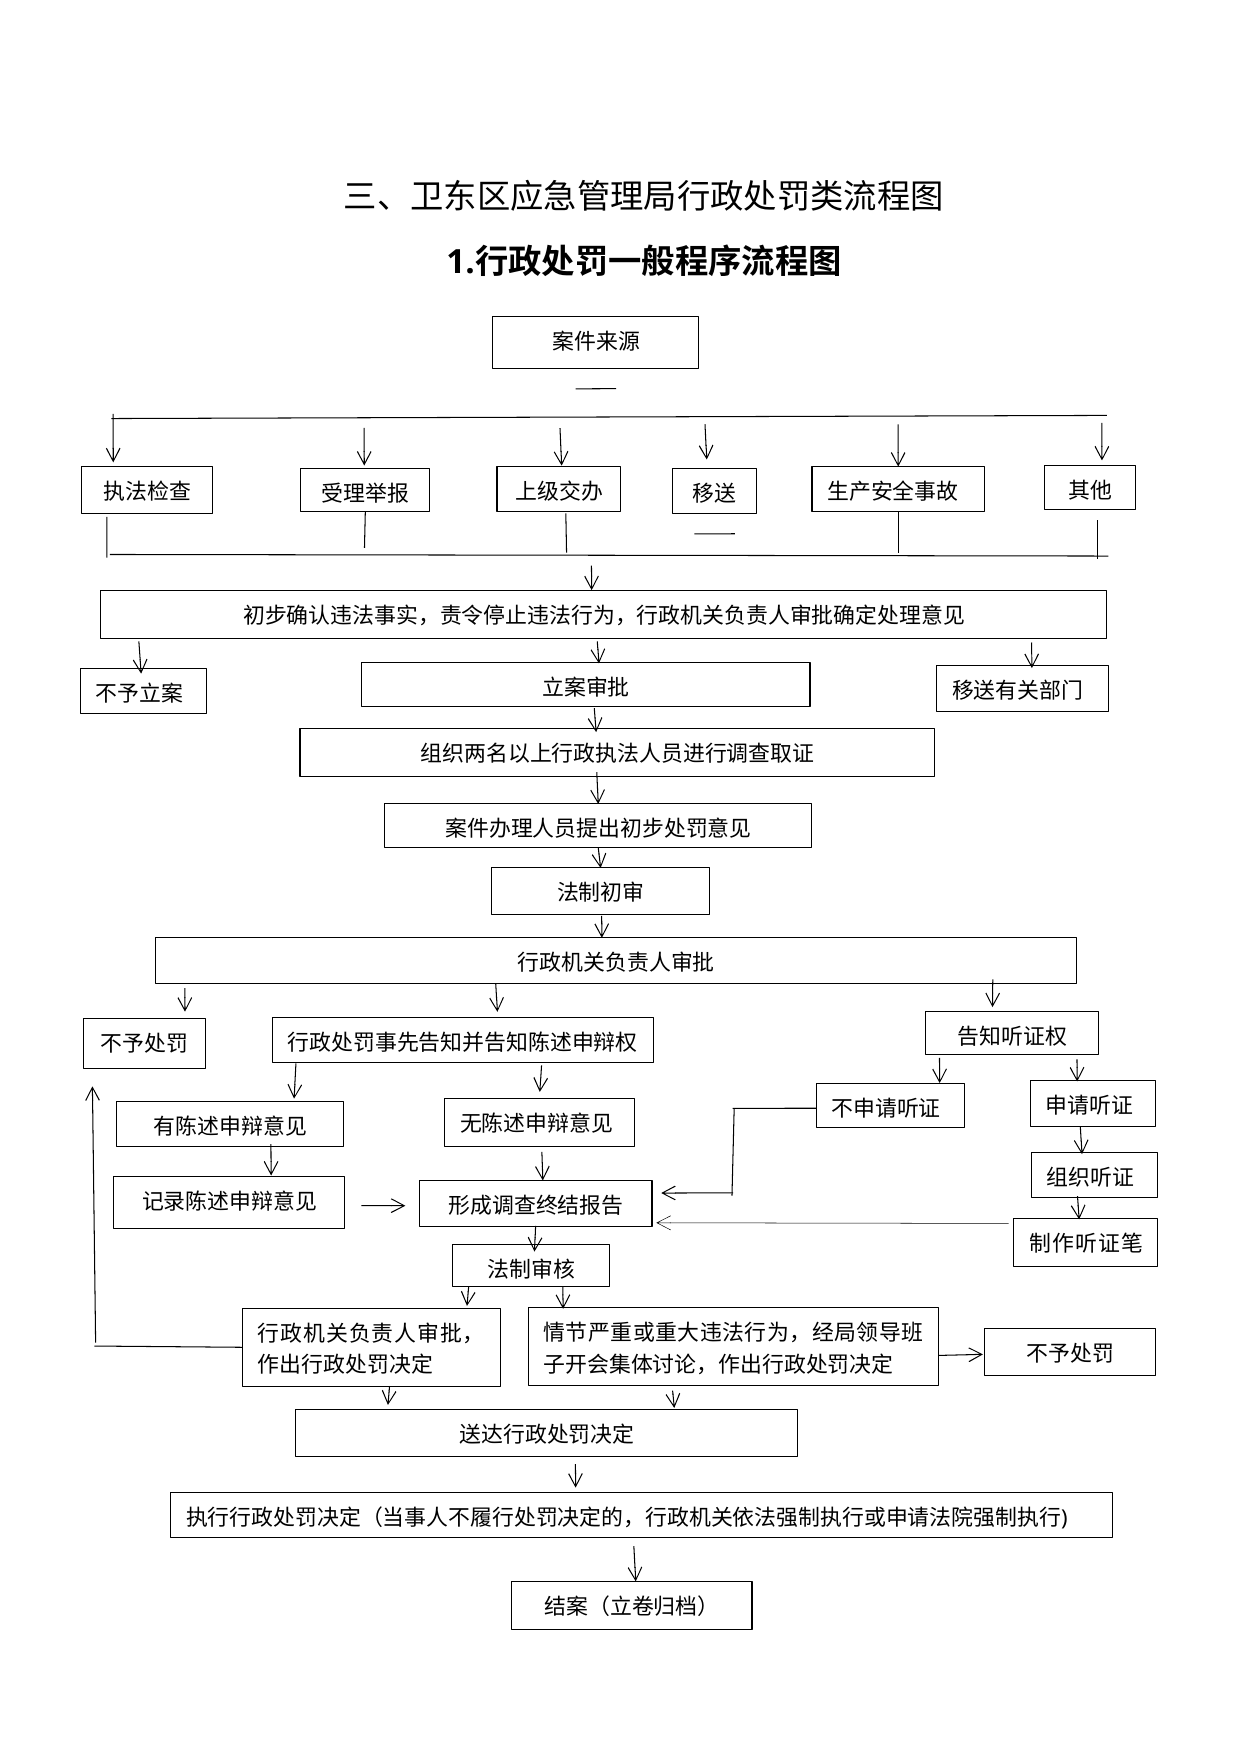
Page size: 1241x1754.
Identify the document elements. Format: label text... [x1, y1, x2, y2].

text 三、卫东区应急管理局行政处罚类流程图 [136, 162, 1152, 227]
text 1.行政处罚一般程序流程图 [136, 227, 1152, 292]
